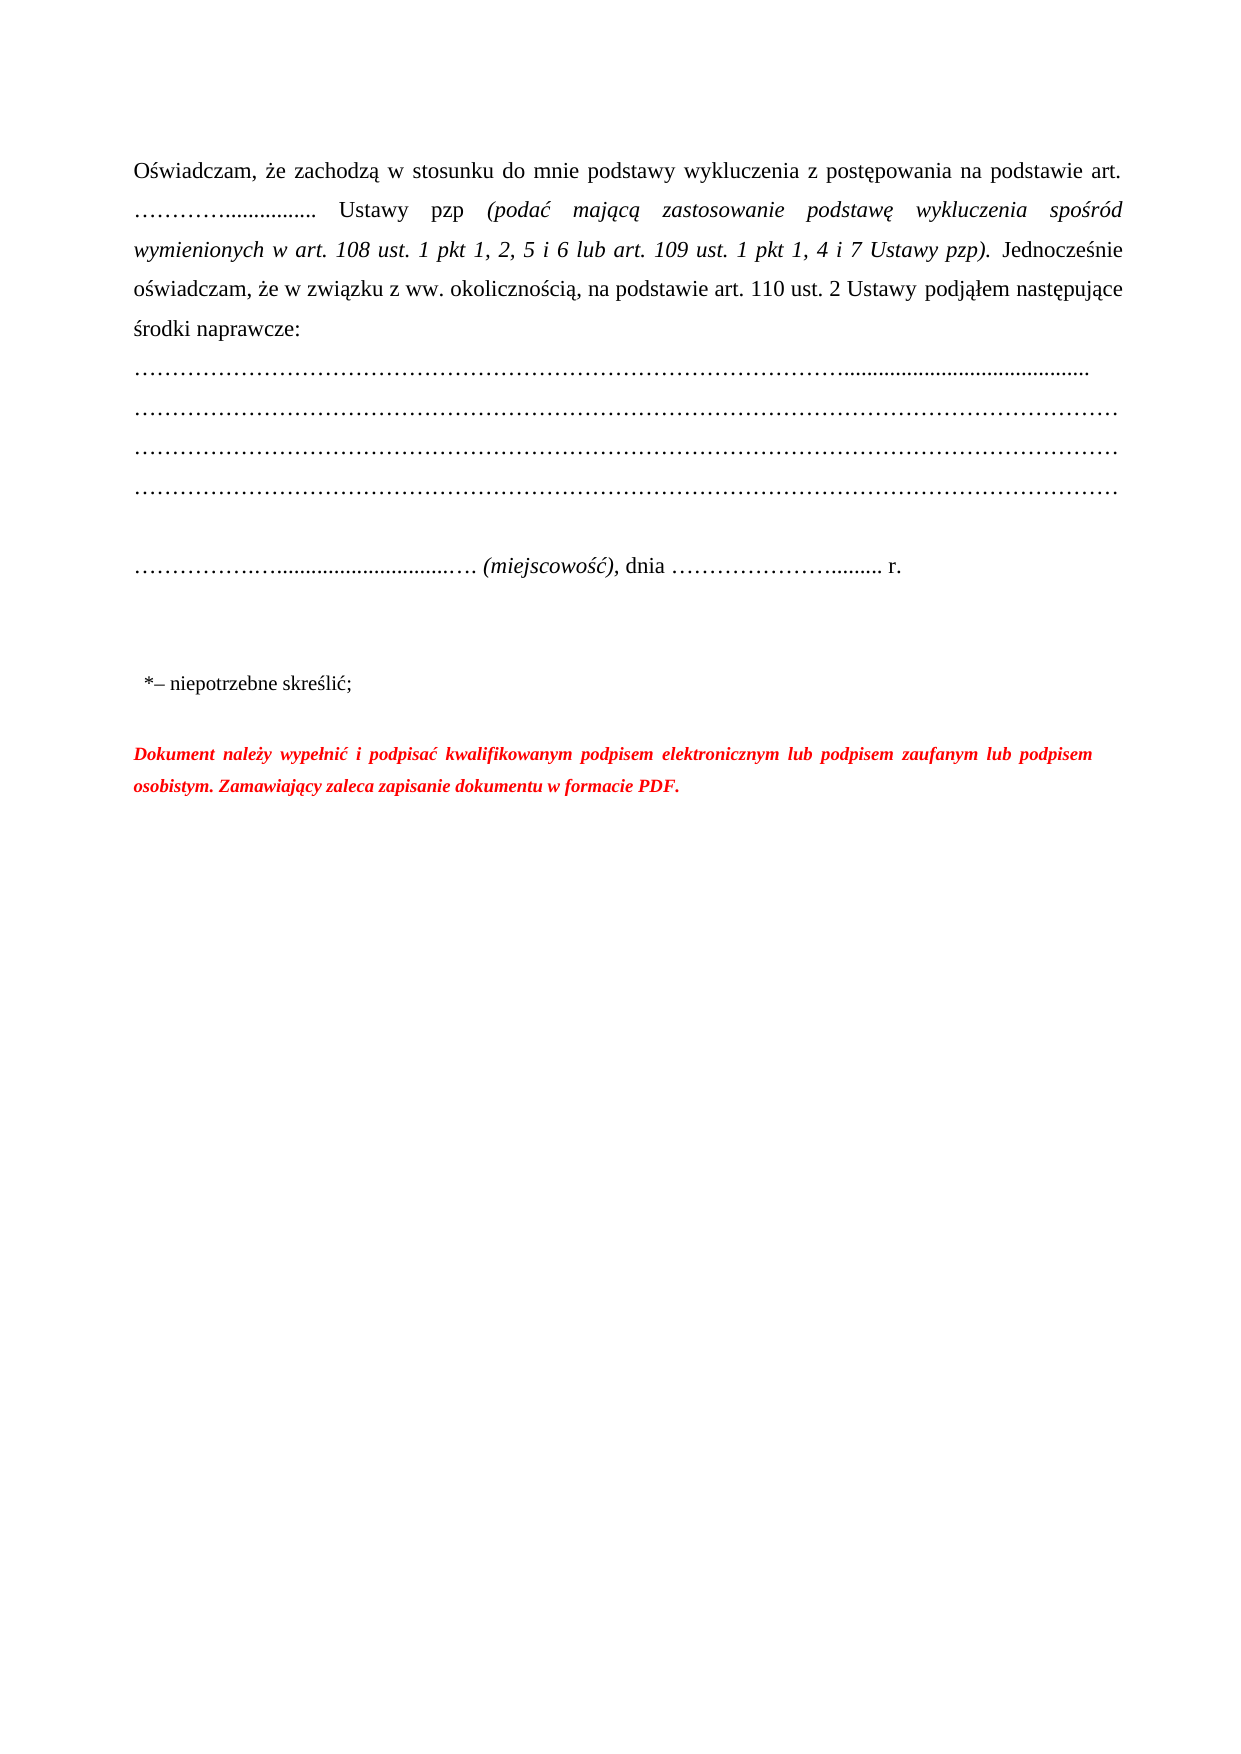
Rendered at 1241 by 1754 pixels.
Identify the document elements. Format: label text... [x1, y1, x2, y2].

text ………………………………………………………………………………………………………………… [133, 473, 1123, 499]
text ………………………………………………………………………………………………………………… [133, 394, 1123, 420]
text …………………………………………………………………………………........................................... [133, 354, 1123, 381]
text ………………………………………………………………………………………………………………… [133, 433, 1123, 460]
text Dokument należy wypełnić i podpisać kwalifikowanym podpisem elektronicznym lub podpisem zaufanym lub podpisem osobistym. Zamawiający zaleca zapisanie dokumentu w formacie PDF. [133, 743, 1094, 796]
text Oświadczam, że zachodzą w stosunku do mnie podstawy wykluczenia z postępowania na podstawie art. …………................ Ustawy pzp (podać mającą zastosowanie podstawę wykluczenia spośród wymienionych w art. 108 ust. 1 pkt 1, 2, 5 i 6 lub art. 109 ust. 1 pkt 1, 4 i 7 Ustawy pzp). Jednocześnie oświadczam, że w związku z ww. okolicznością, na podstawie art. 110 ust. 2 Ustawy podjąłem następujące środki naprawcze: [133, 157, 1123, 341]
text *– niepotrzebne skreślić; [144, 671, 1123, 694]
text …………….…..............................…. (miejscowość), dnia …………………......... r. [133, 552, 1123, 578]
